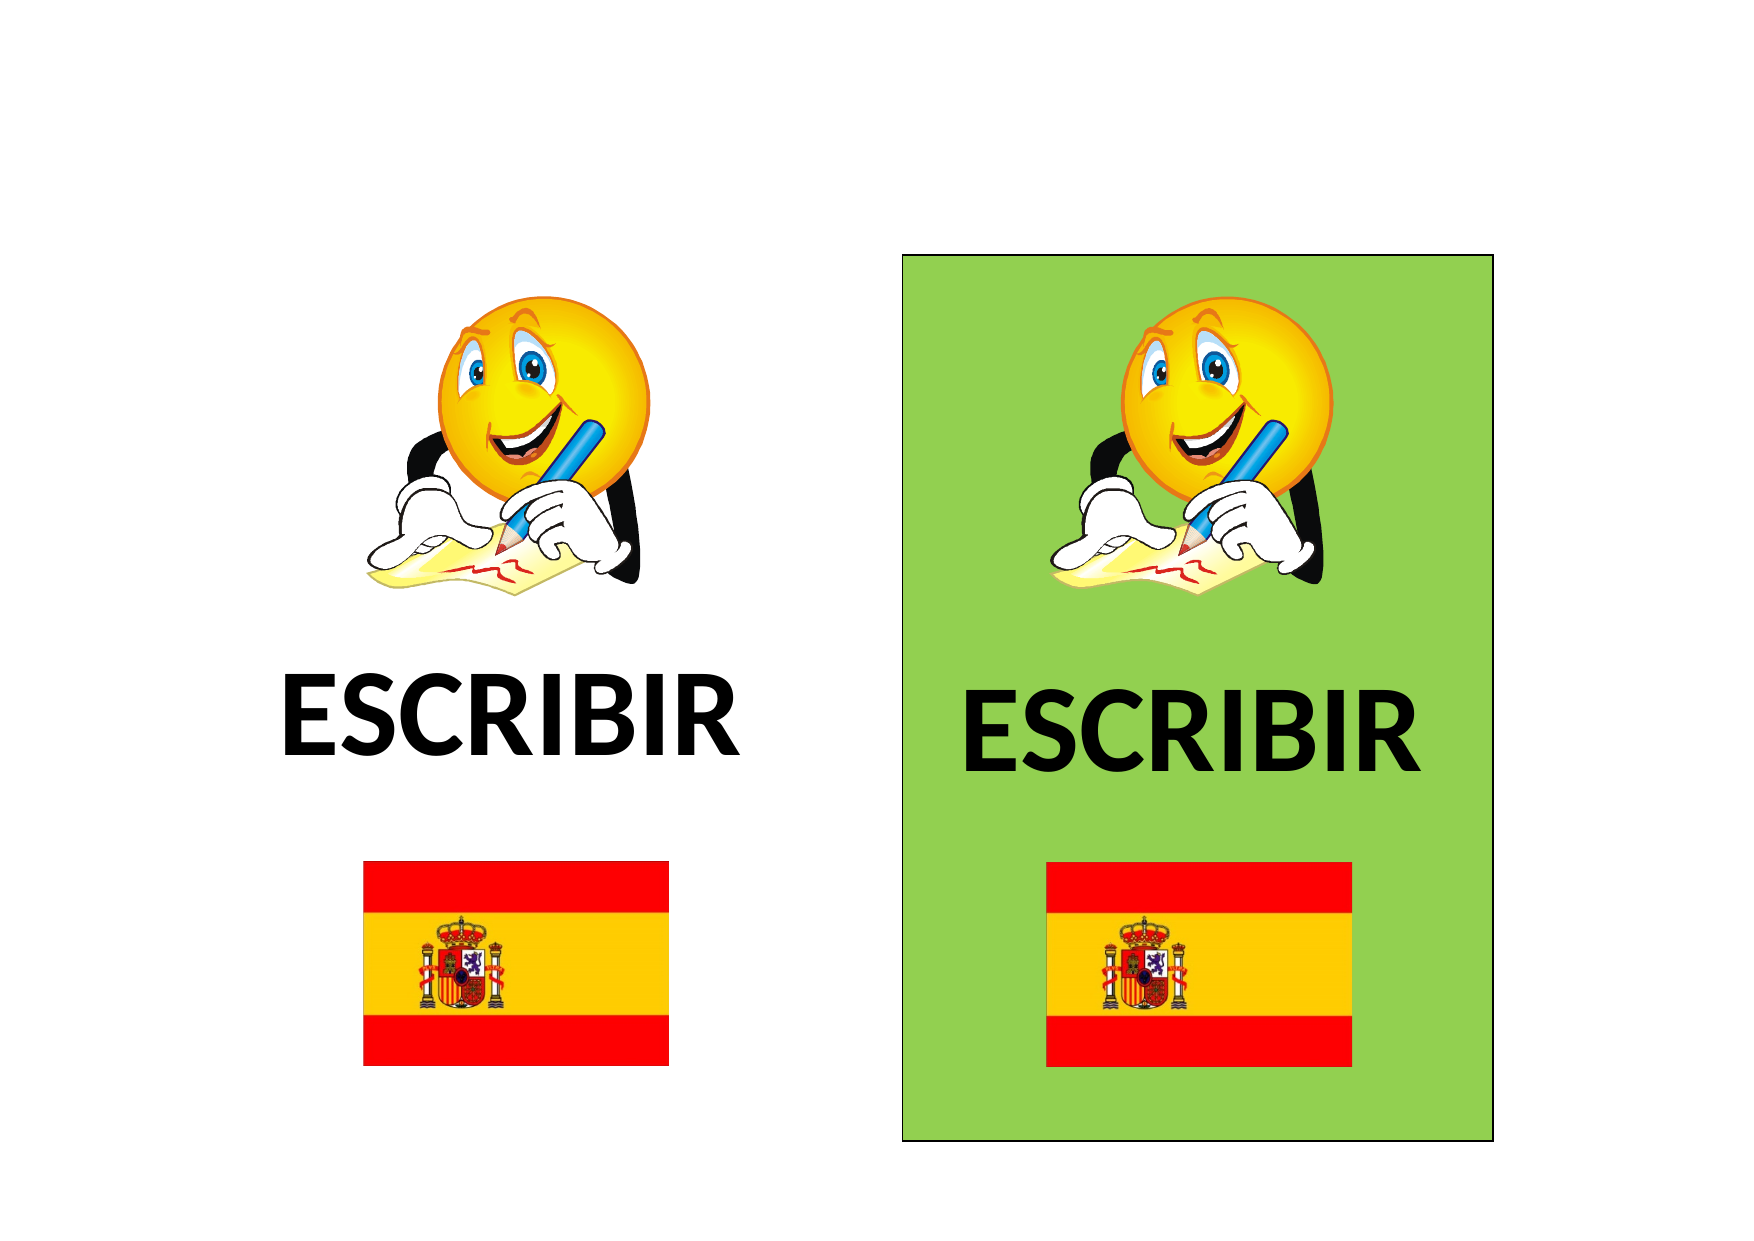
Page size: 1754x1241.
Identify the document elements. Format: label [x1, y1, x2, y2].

picture [1046, 862, 1353, 1067]
picture [363, 861, 669, 1066]
